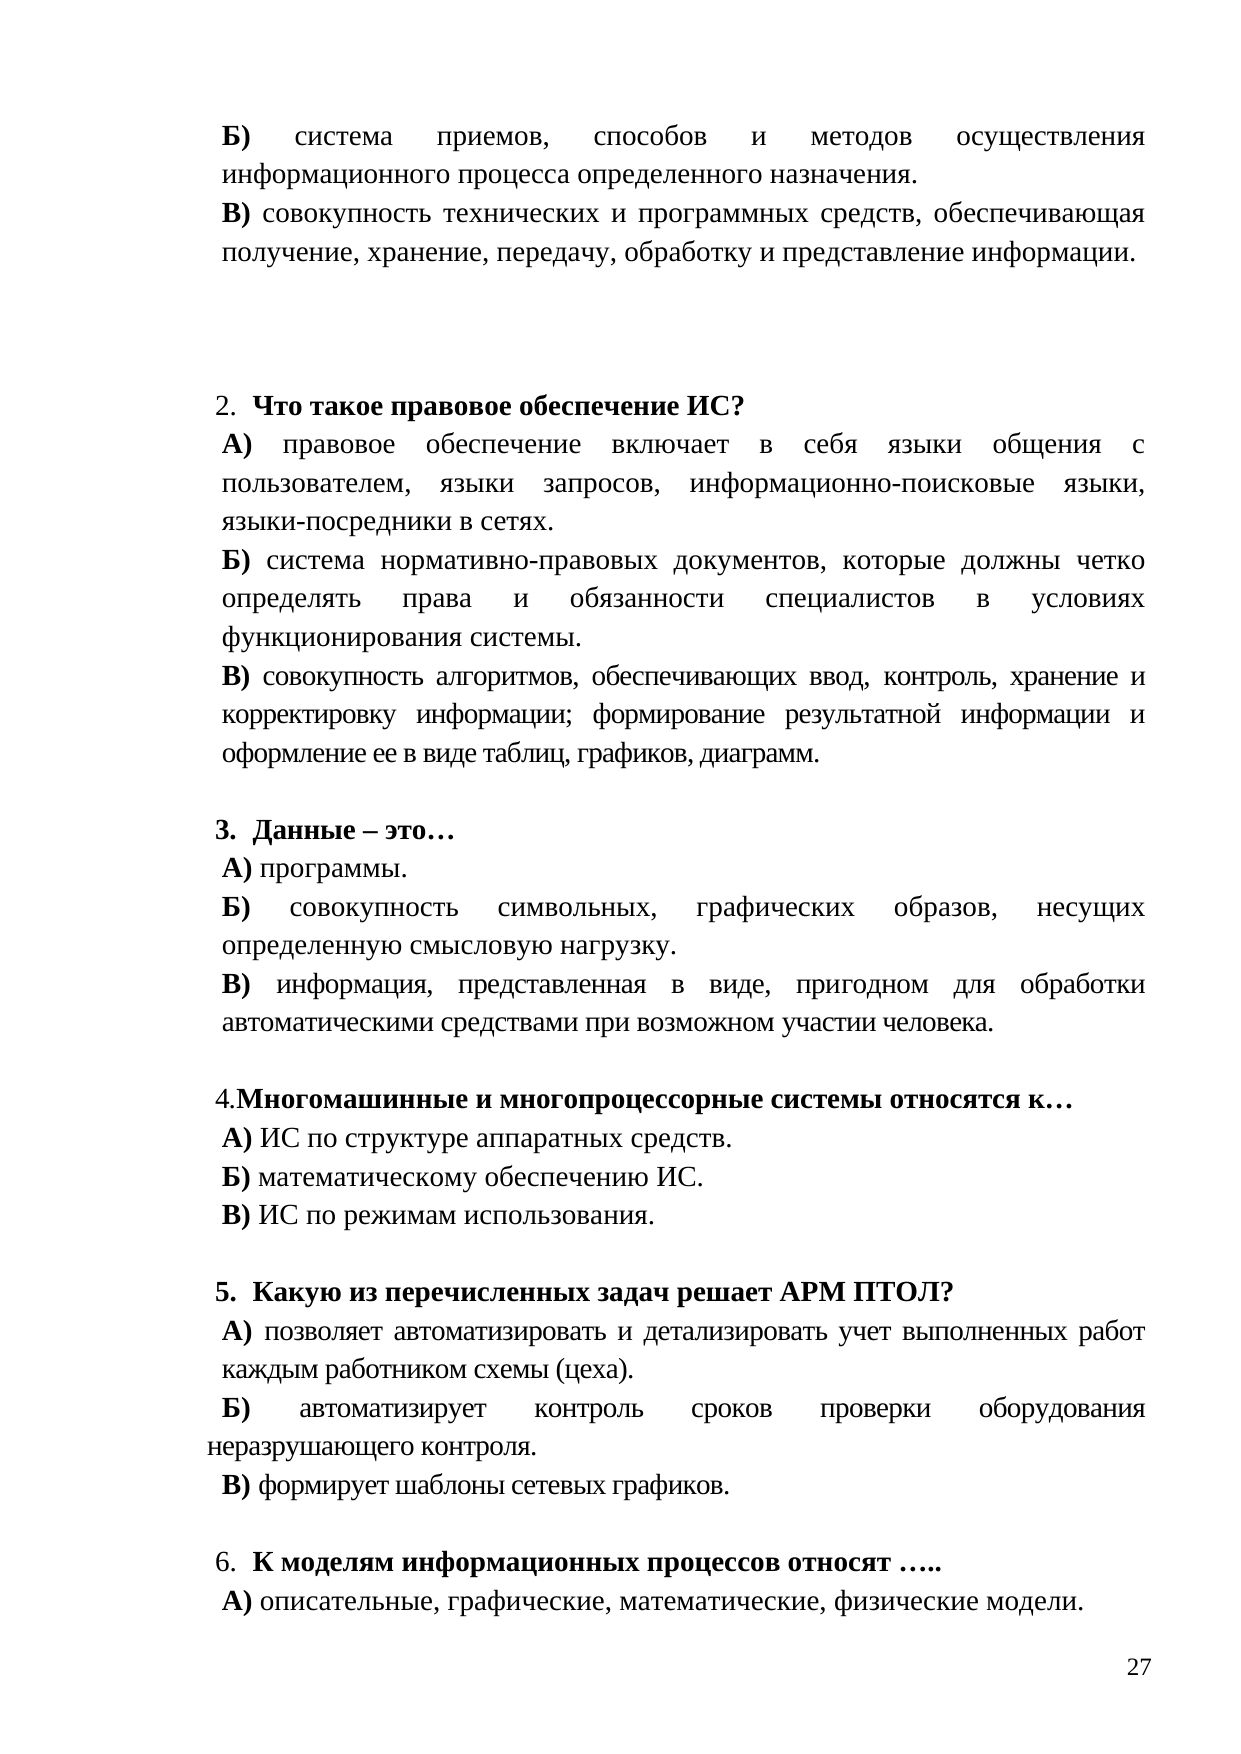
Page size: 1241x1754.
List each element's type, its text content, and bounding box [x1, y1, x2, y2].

list Данные – это… [215, 812, 1146, 845]
text В) информация, представленная в виде, пригодном для обработки автоматическими средствами при возможном участии человека. [222, 966, 1146, 1038]
text Б) система нормативно-правовых документов, которые должны четко определять права и обязанности специалистов в условиях функционирования системы. [222, 542, 1146, 653]
text А) позволяет автоматизировать и детализировать учет выполненных работ каждым работником схемы (цеха). [222, 1313, 1146, 1385]
text Б) система приемов, способов и методов осуществления информационного процесса определенного назначения. [222, 118, 1146, 190]
list К моделям информационных процессов относят ….. [215, 1544, 1146, 1578]
text В) ИС по режимам использования. [207, 1197, 1146, 1231]
list Многомашинные и многопроцессорные системы относятся к… [215, 1082, 1146, 1115]
text Б) математическому обеспечению ИС. [207, 1159, 1146, 1192]
text В) совокупность технических и программных средств, обеспечивающая получение, хранение, передачу, обработку и представление информации. [222, 195, 1146, 267]
text А) описательные, графические, математические, физические модели. [207, 1583, 1146, 1616]
text Б) автоматизирует контроль сроков проверки оборудования неразрушающего контроля. [207, 1390, 1146, 1462]
text А) ИС по структуре аппаратных средств. [207, 1120, 1146, 1154]
text В) формирует шаблоны сетевых графиков. [207, 1467, 1146, 1501]
text А) программы. [207, 850, 1146, 884]
text Б) совокупность символьных, графических образов, несущих определенную смысловую нагрузку. [222, 889, 1146, 961]
list Что такое правовое обеспечение ИС? [215, 388, 1146, 421]
text А) правовое обеспечение включает в себя языки общения с пользователем, языки запросов, информационно-поисковые языки, языки-посредники в сетях. [222, 426, 1146, 537]
text В) совокупность алгоритмов, обеспечивающих ввод, контроль, хранение и корректировку информации; формирование результатной информации и оформление ее в виде таблиц, графиков, диаграмм. [222, 658, 1146, 768]
list Какую из перечисленных задач решает АРМ ПТОЛ? [215, 1274, 1146, 1308]
